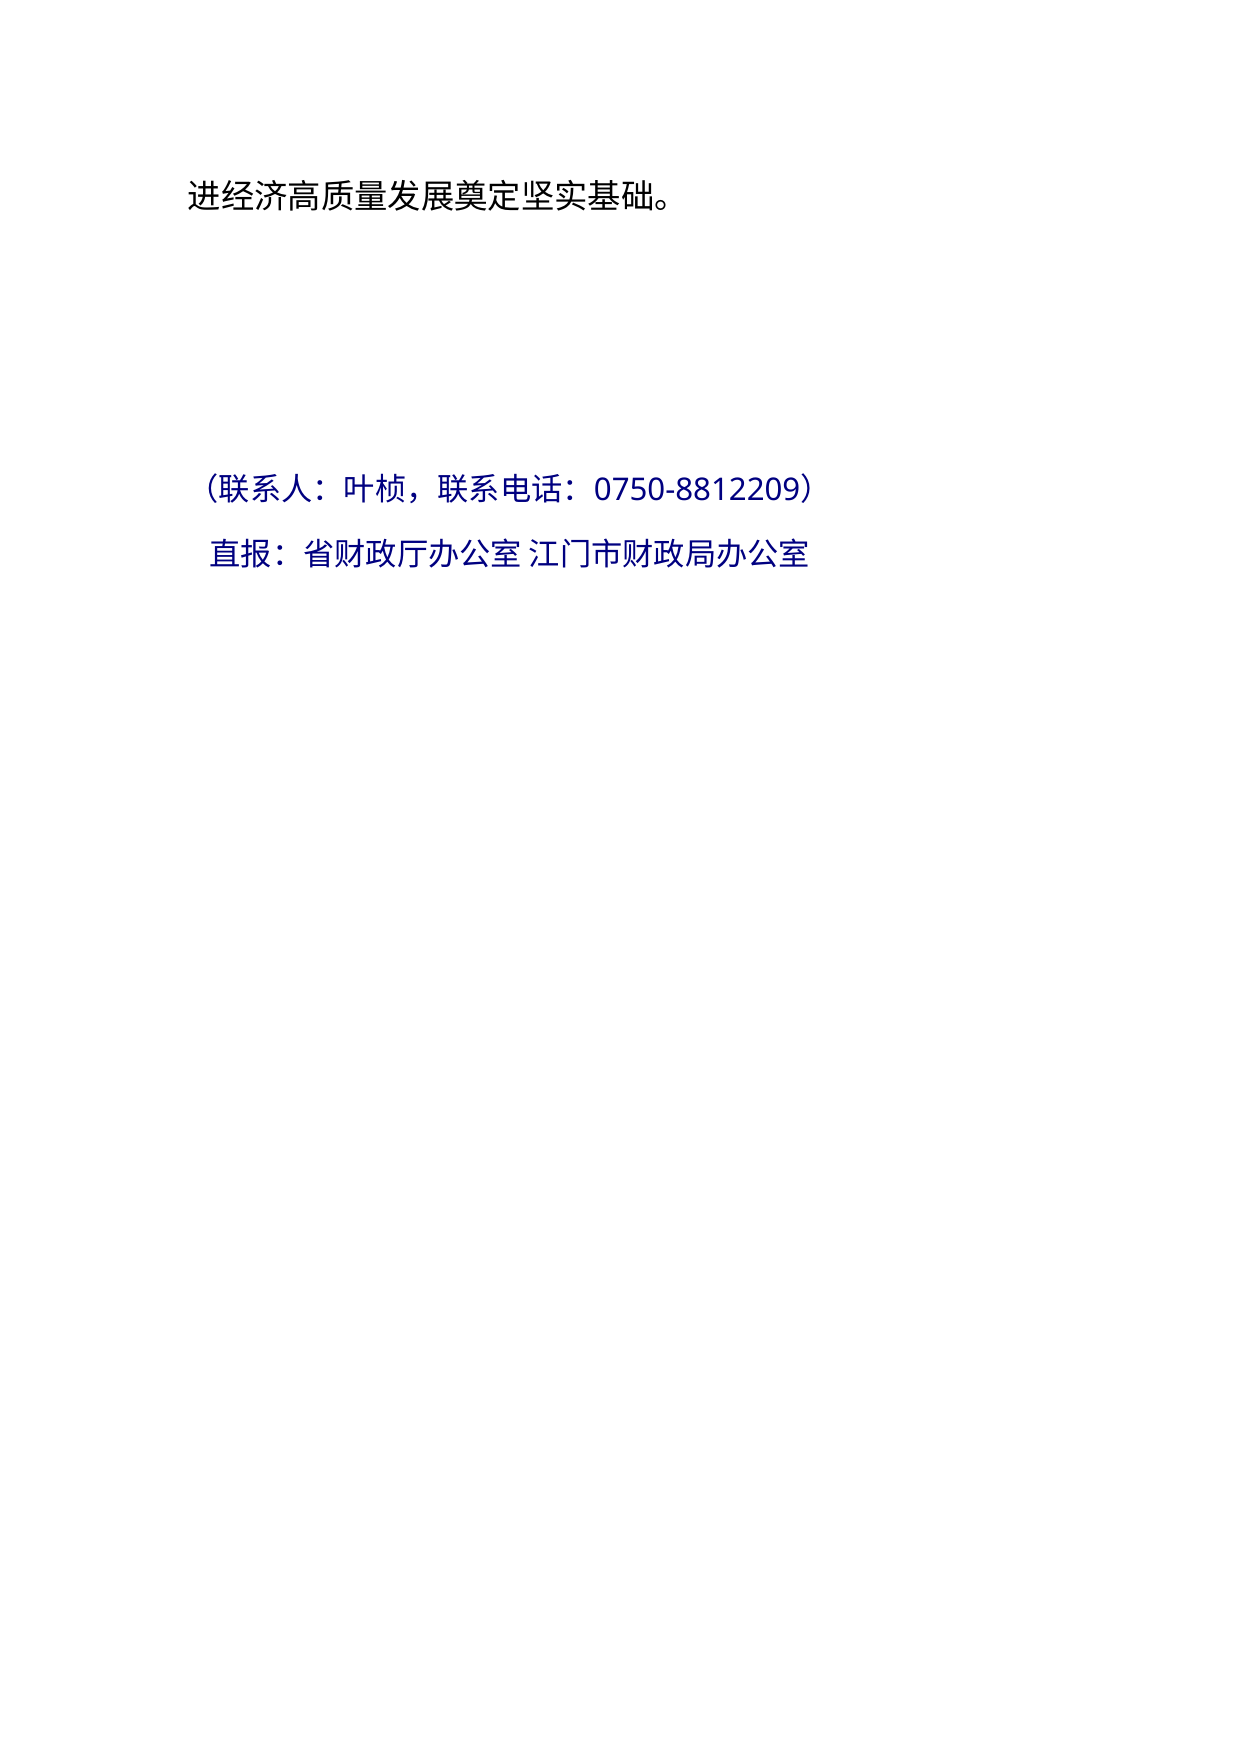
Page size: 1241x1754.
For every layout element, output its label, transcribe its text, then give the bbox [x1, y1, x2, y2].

text 直报：省财政厅办公室 江门市财政局办公室 [187, 519, 1053, 584]
text 本次减税降费宣传活动，市民反响热烈，现场气氛活跃。下一步，我局将继续深化减税降费政策宣传，不折不扣落实各项减税降费政策，为我市营造良好营商环境，促进经济高质量发展奠定坚实基础。 [187, 162, 1053, 227]
text （联系人：叶桢，联系电话：0750-8812209） [187, 454, 1053, 519]
